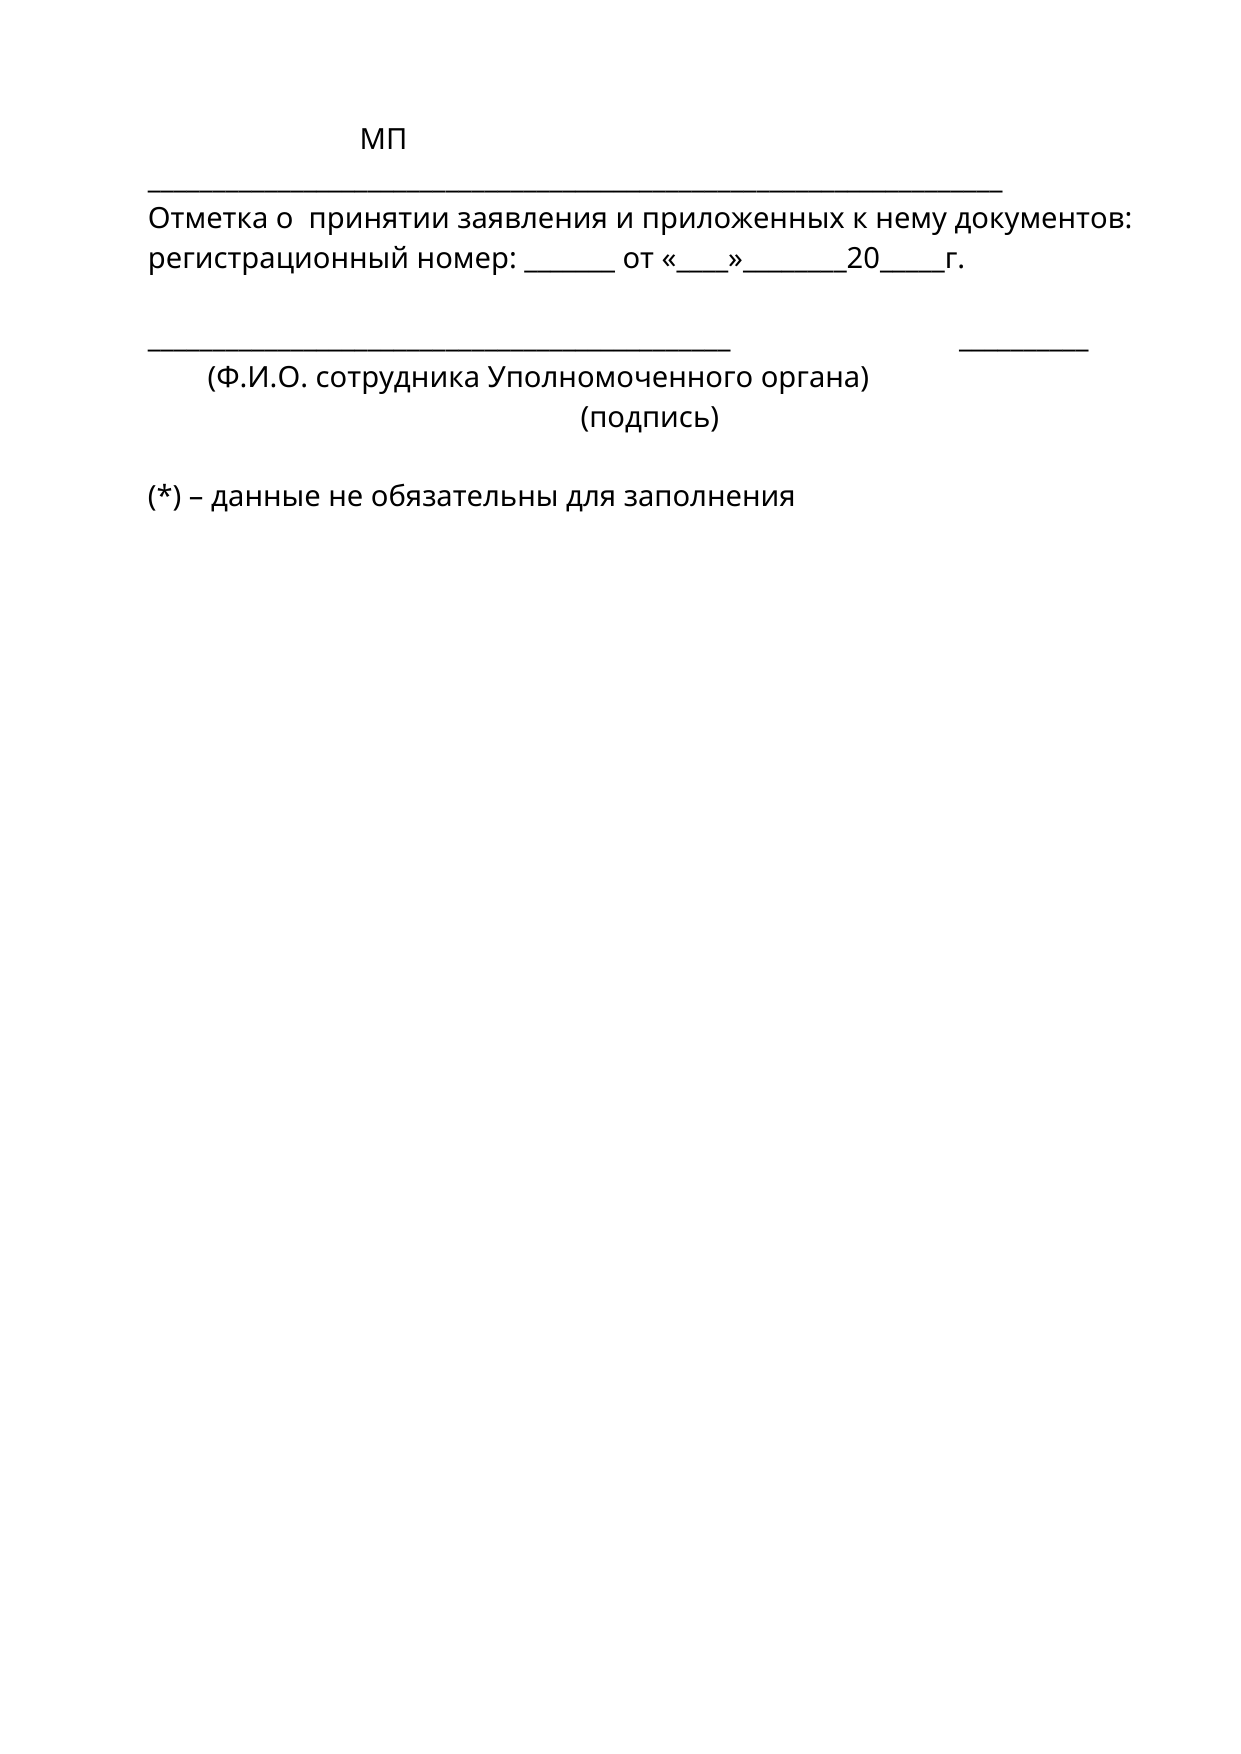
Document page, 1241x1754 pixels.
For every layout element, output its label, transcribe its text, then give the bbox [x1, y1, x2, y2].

text _____________________________________________ __________ [148, 317, 1152, 356]
text (*) – данные не обязательны для заполнения [148, 475, 1152, 515]
text (Ф.И.О. сотрудника Уполномоченного органа) (подпись) [148, 356, 1152, 436]
text регистрационный номер: _______ от «____»________20_____г. [148, 237, 1152, 277]
text МП [148, 118, 1152, 158]
text Отметка о принятии заявления и приложенных к нему документов: [148, 197, 1152, 237]
text __________________________________________________________________ [148, 158, 1152, 197]
